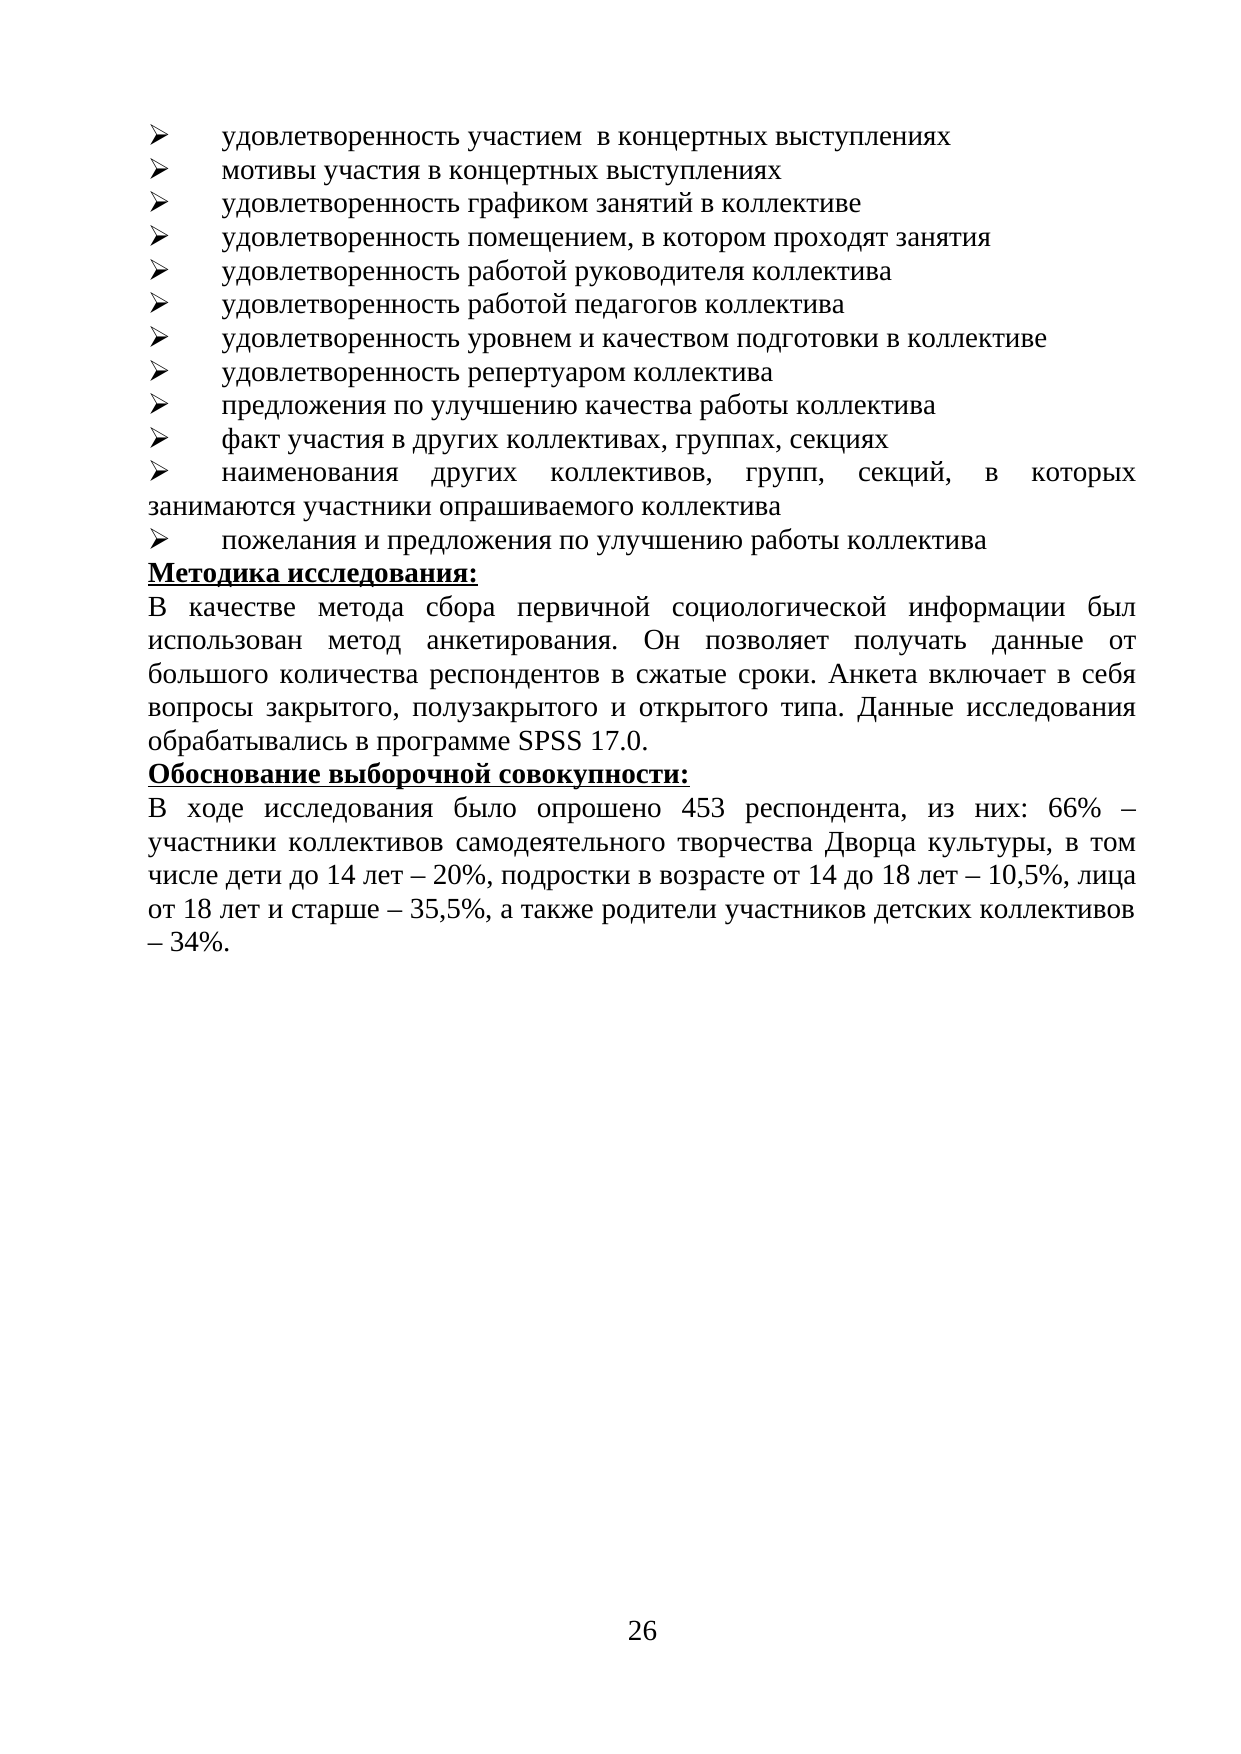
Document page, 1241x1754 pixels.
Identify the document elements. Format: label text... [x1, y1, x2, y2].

text Обоснование выборочной совокупности: [148, 757, 1137, 790]
list удовлетворенность уровнем и качеством подготовки в коллективе [148, 320, 1137, 354]
list удовлетворенность репертуаром коллектива [148, 354, 1137, 387]
text В ходе исследования было опрошено 453 респондента, из них: 66% – участники коллективов самодеятельного творчества Дворца культуры, в том числе дети до 14 лет – 20%, подростки в возрасте от 14 до 18 лет – 10,5%, лица от 18 лет и старше – 35,5%, а также родители участников детских коллективов – 34%. [148, 790, 1137, 958]
list мотивы участия в концертных выступлениях [148, 152, 1137, 185]
list пожелания и предложения по улучшению работы коллектива [148, 522, 1137, 555]
list удовлетворенность помещением, в котором проходят занятия [148, 219, 1137, 253]
text Методика исследования: [148, 555, 1137, 589]
list удовлетворенность работой педагогов коллектива [148, 286, 1137, 320]
text В качестве метода сбора первичной социологической информации был использован метод анкетирования. Он позволяет получать данные от большого количества респондентов в сжатые сроки. Анкета включает в себя вопросы закрытого, полузакрытого и открытого типа. Данные исследования обрабатывались в программе SPSS 17.0. [148, 589, 1137, 757]
list факт участия в других коллективах, группах, секциях [148, 421, 1137, 454]
list удовлетворенность графиком занятий в коллективе [148, 185, 1137, 219]
list удовлетворенность работой руководителя коллектива [148, 253, 1137, 286]
list наименования других коллективов, групп, секций, в которых занимаются участники опрашиваемого коллектива [148, 454, 1137, 522]
list предложения по улучшению качества работы коллектива [148, 387, 1137, 421]
list удовлетворенность участием в концертных выступлениях [148, 118, 1137, 152]
